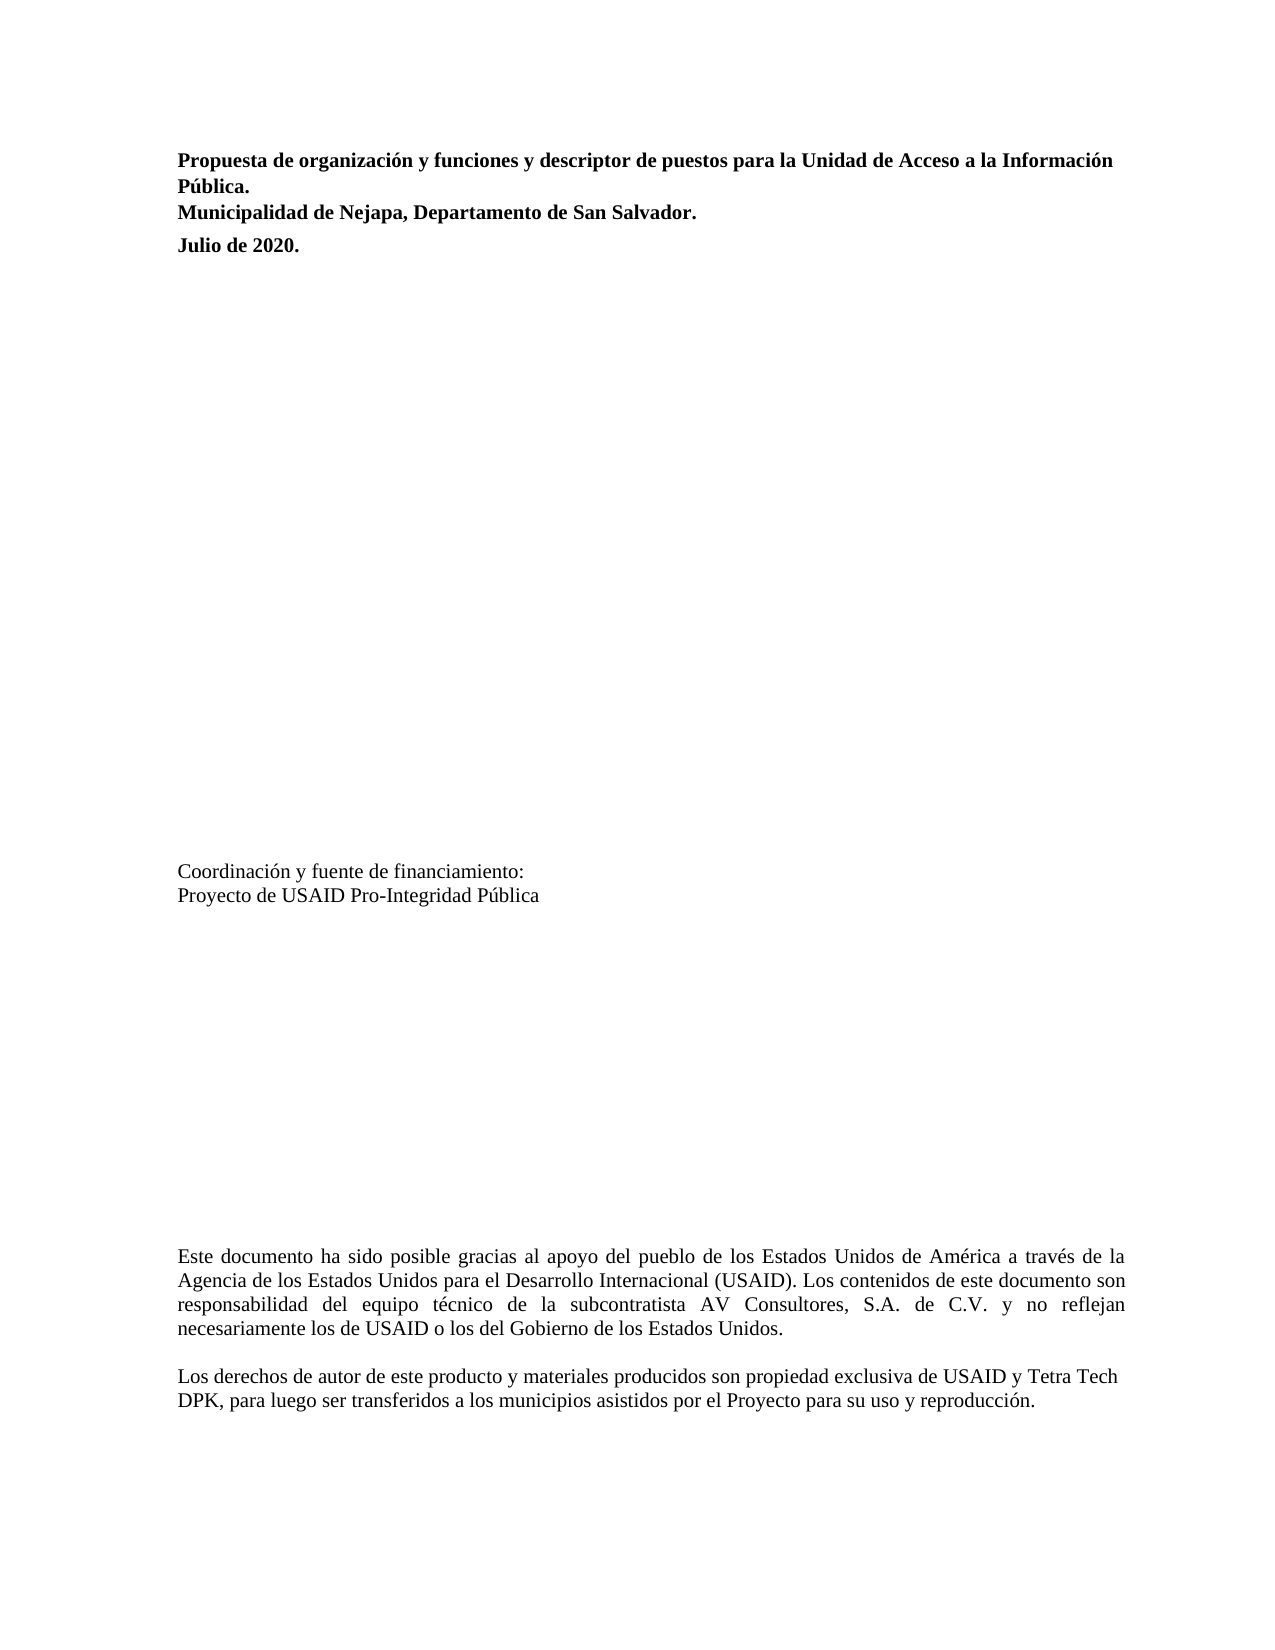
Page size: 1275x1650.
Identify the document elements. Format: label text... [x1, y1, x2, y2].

text Julio de 2020. [177, 233, 1127, 257]
text Coordinación y fuente de financiamiento: [177, 859, 1127, 883]
text Los derechos de autor de este producto y materiales producidos son propiedad exclusiva de USAID y Tetra Tech DPK, para luego ser transferidos a los municipios asistidos por el Proyecto para su uso y reproducción. [177, 1364, 1127, 1412]
text Propuesta de organización y funciones y descriptor de puestos para la Unidad de Acceso a la Información Pública. [177, 148, 1127, 198]
text Municipalidad de Nejapa, Departamento de San Salvador. [177, 199, 1127, 224]
text Este documento ha sido posible gracias al apoyo del pueblo de los Estados Unidos de América a través de la Agencia de los Estados Unidos para el Desarrollo Internacional (USAID). Los contenidos de este documento son responsabilidad del equipo técnico de la subcontratista AV Consultores, S.A. de C.V. y no reflejan necesariamente los de USAID o los del Gobierno de los Estados Unidos. [177, 1244, 1127, 1340]
text Proyecto de USAID Pro-Integridad Pública [177, 883, 1127, 907]
